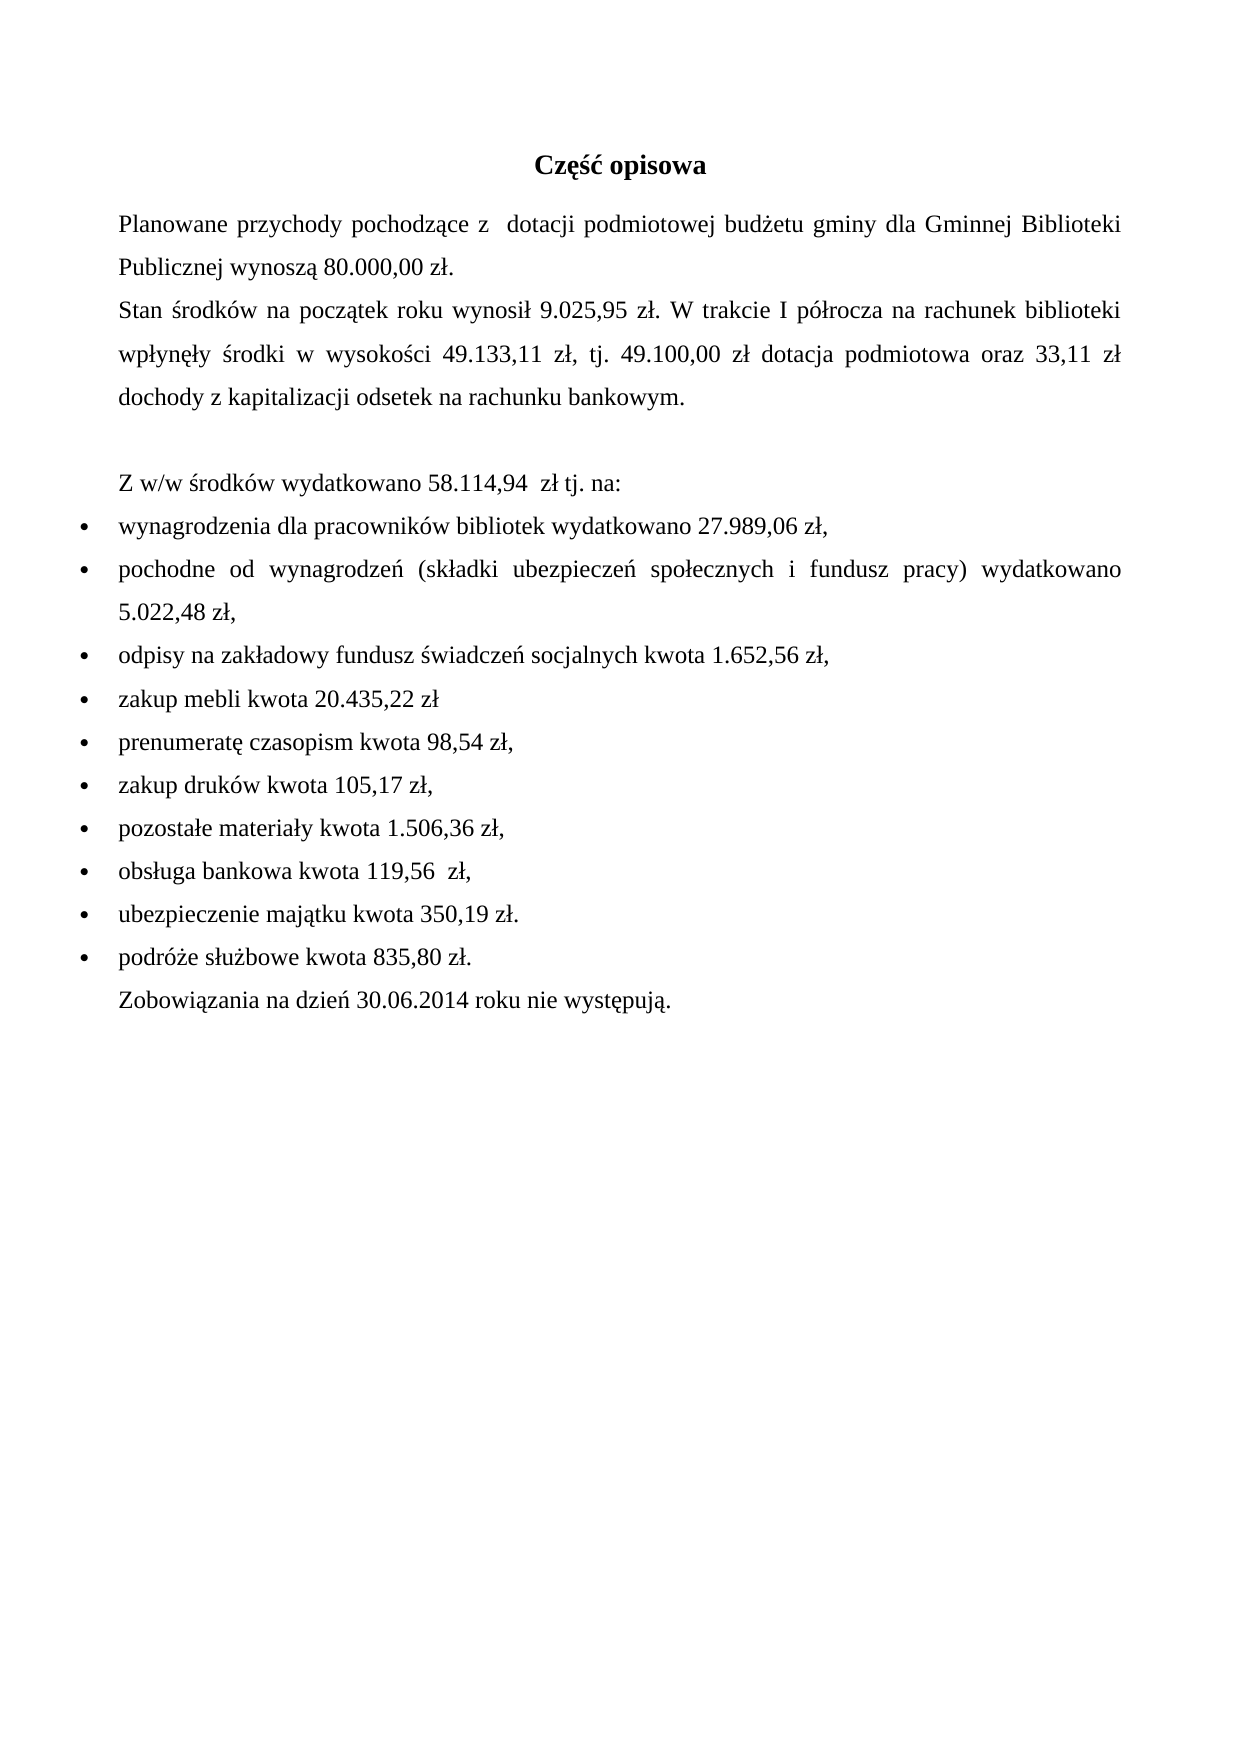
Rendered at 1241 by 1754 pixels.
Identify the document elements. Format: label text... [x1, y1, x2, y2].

list zakup mebli kwota 20.435,22 zł [81, 684, 1122, 712]
list podróże służbowe kwota 835,80 zł. [81, 942, 1122, 971]
list pozostałe materiały kwota 1.506,36 zł, [81, 813, 1122, 842]
list prenumeratę czasopism kwota 98,54 zł, [81, 727, 1122, 756]
list ubezpieczenie majątku kwota 350,19 zł. [81, 899, 1122, 928]
list obsługa bankowa kwota 119,56 zł, [81, 856, 1122, 885]
text Zobowiązania na dzień 30.06.2014 roku nie występują. [118, 986, 1122, 1014]
text Planowane przychody pochodzące z dotacji podmiotowej budżetu gminy dla Gminnej Biblioteki Publicznej wynoszą 80.000,00 zł. [118, 209, 1122, 281]
list wynagrodzenia dla pracowników bibliotek wydatkowano 27.989,06 zł, [81, 511, 1122, 540]
list pochodne od wynagrodzeń (składki ubezpieczeń społecznych i fundusz pracy) wydatkowano 5.022,48 zł, [81, 554, 1122, 626]
text Z w/w środków wydatkowano 58.114,94 zł tj. na: [118, 468, 1122, 497]
list zakup druków kwota 105,17 zł, [81, 770, 1122, 799]
list odpisy na zakładowy fundusz świadczeń socjalnych kwota 1.652,56 zł, [81, 641, 1122, 669]
text Stan środków na początek roku wynosił 9.025,95 zł. W trakcie I półrocza na rachunek biblioteki wpłynęły środki w wysokości 49.133,11 zł, tj. 49.100,00 zł dotacja podmiotowa oraz 33,11 zł dochody z kapitalizacji odsetek na rachunku bankowym. [118, 296, 1122, 411]
subtitle Część opisowa [118, 148, 1122, 180]
